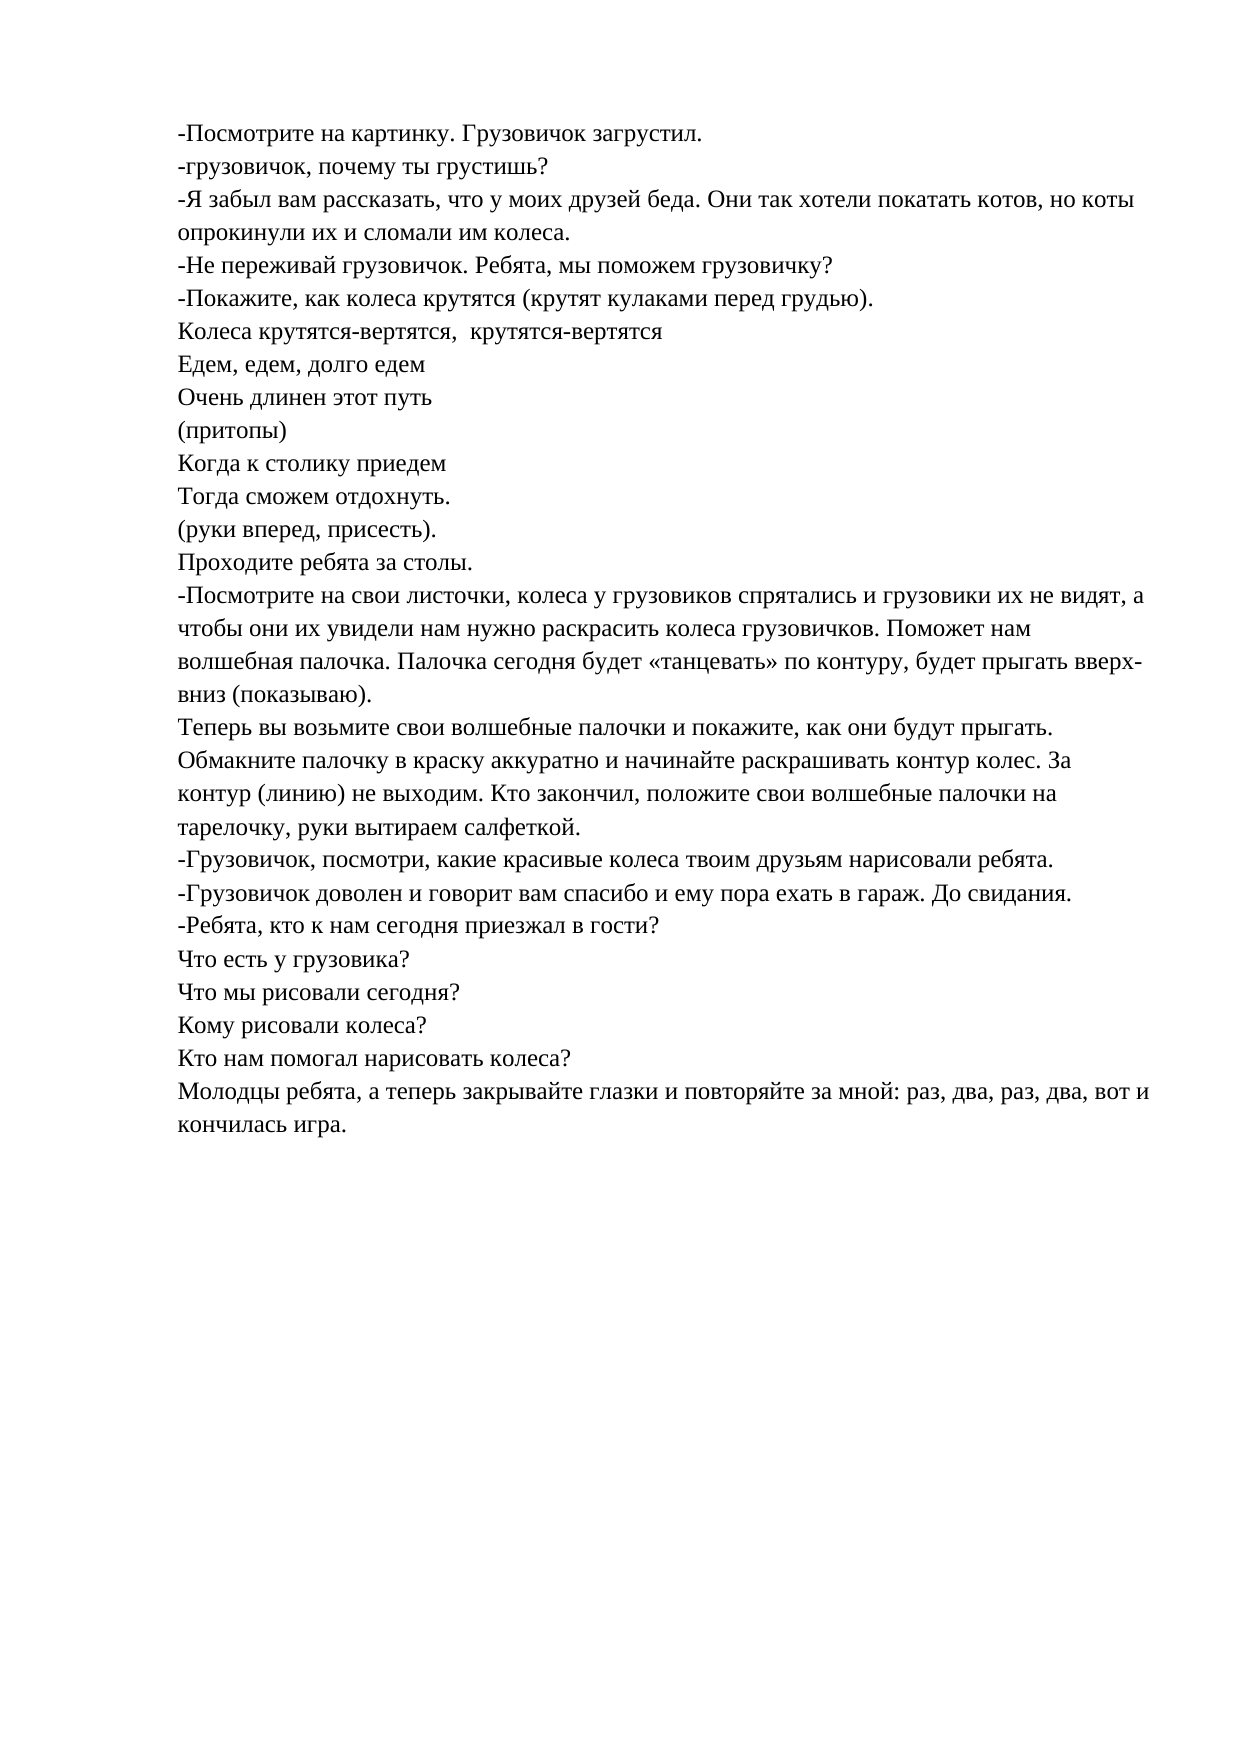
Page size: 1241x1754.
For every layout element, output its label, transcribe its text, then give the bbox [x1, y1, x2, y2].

text -Грузовичок, посмотри, какие красивые колеса твоим друзьям нарисовали ребята. [177, 844, 1152, 873]
text Колеса крутятся-вертятся, крутятся-вертятся [177, 316, 1152, 345]
text Когда к столику приедем [177, 448, 1152, 477]
text Едем, едем, долго едем [177, 349, 1152, 378]
text Очень длинен этот путь [177, 382, 1152, 411]
text Кому рисовали колеса? [177, 1010, 1152, 1038]
text Тогда сможем отдохнуть. [177, 481, 1152, 510]
text (руки вперед, присесть). [177, 514, 1152, 543]
text -Посмотрите на картинку. Грузовичок загрустил. [177, 118, 1152, 147]
text Молодцы ребята, а теперь закрывайте глазки и повторяйте за мной: раз, два, раз, два, вот и кончилась игра. [177, 1076, 1152, 1137]
text Что мы рисовали сегодня? [177, 977, 1152, 1005]
text Кто нам помогал нарисовать колеса? [177, 1043, 1152, 1071]
text -Ребята, кто к нам сегодня приезжал в гости? [177, 911, 1152, 939]
text -Грузовичок доволен и говорит вам спасибо и ему пора ехать в гараж. До свидания. [177, 878, 1152, 906]
text -грузовичок, почему ты грустишь? [177, 151, 1152, 180]
text -Не переживай грузовичок. Ребята, мы поможем грузовичку? [177, 250, 1152, 279]
text (притопы) [177, 415, 1152, 444]
text Теперь вы возьмите свои волшебные палочки и покажите, как они будут прыгать. Обмакните палочку в краску аккуратно и начинайте раскрашивать контур колес. За контур (линию) не выходим. Кто закончил, положите свои волшебные палочки на тарелочку, руки вытираем салфеткой. [177, 712, 1152, 840]
text -Посмотрите на свои листочки, колеса у грузовиков спрятались и грузовики их не видят, а чтобы они их увидели нам нужно раскрасить колеса грузовичков. Поможет нам волшебная палочка. Палочка сегодня будет «танцевать» по контуру, будет прыгать вверх-вниз (показываю). [177, 580, 1152, 708]
text -Покажите, как колеса крутятся (крутят кулаками перед грудью). [177, 283, 1152, 312]
text Проходите ребята за столы. [177, 547, 1152, 576]
text -Я забыл вам рассказать, что у моих друзей беда. Они так хотели покатать котов, но коты опрокинули их и сломали им колеса. [177, 184, 1152, 246]
text Что есть у грузовика? [177, 944, 1152, 972]
